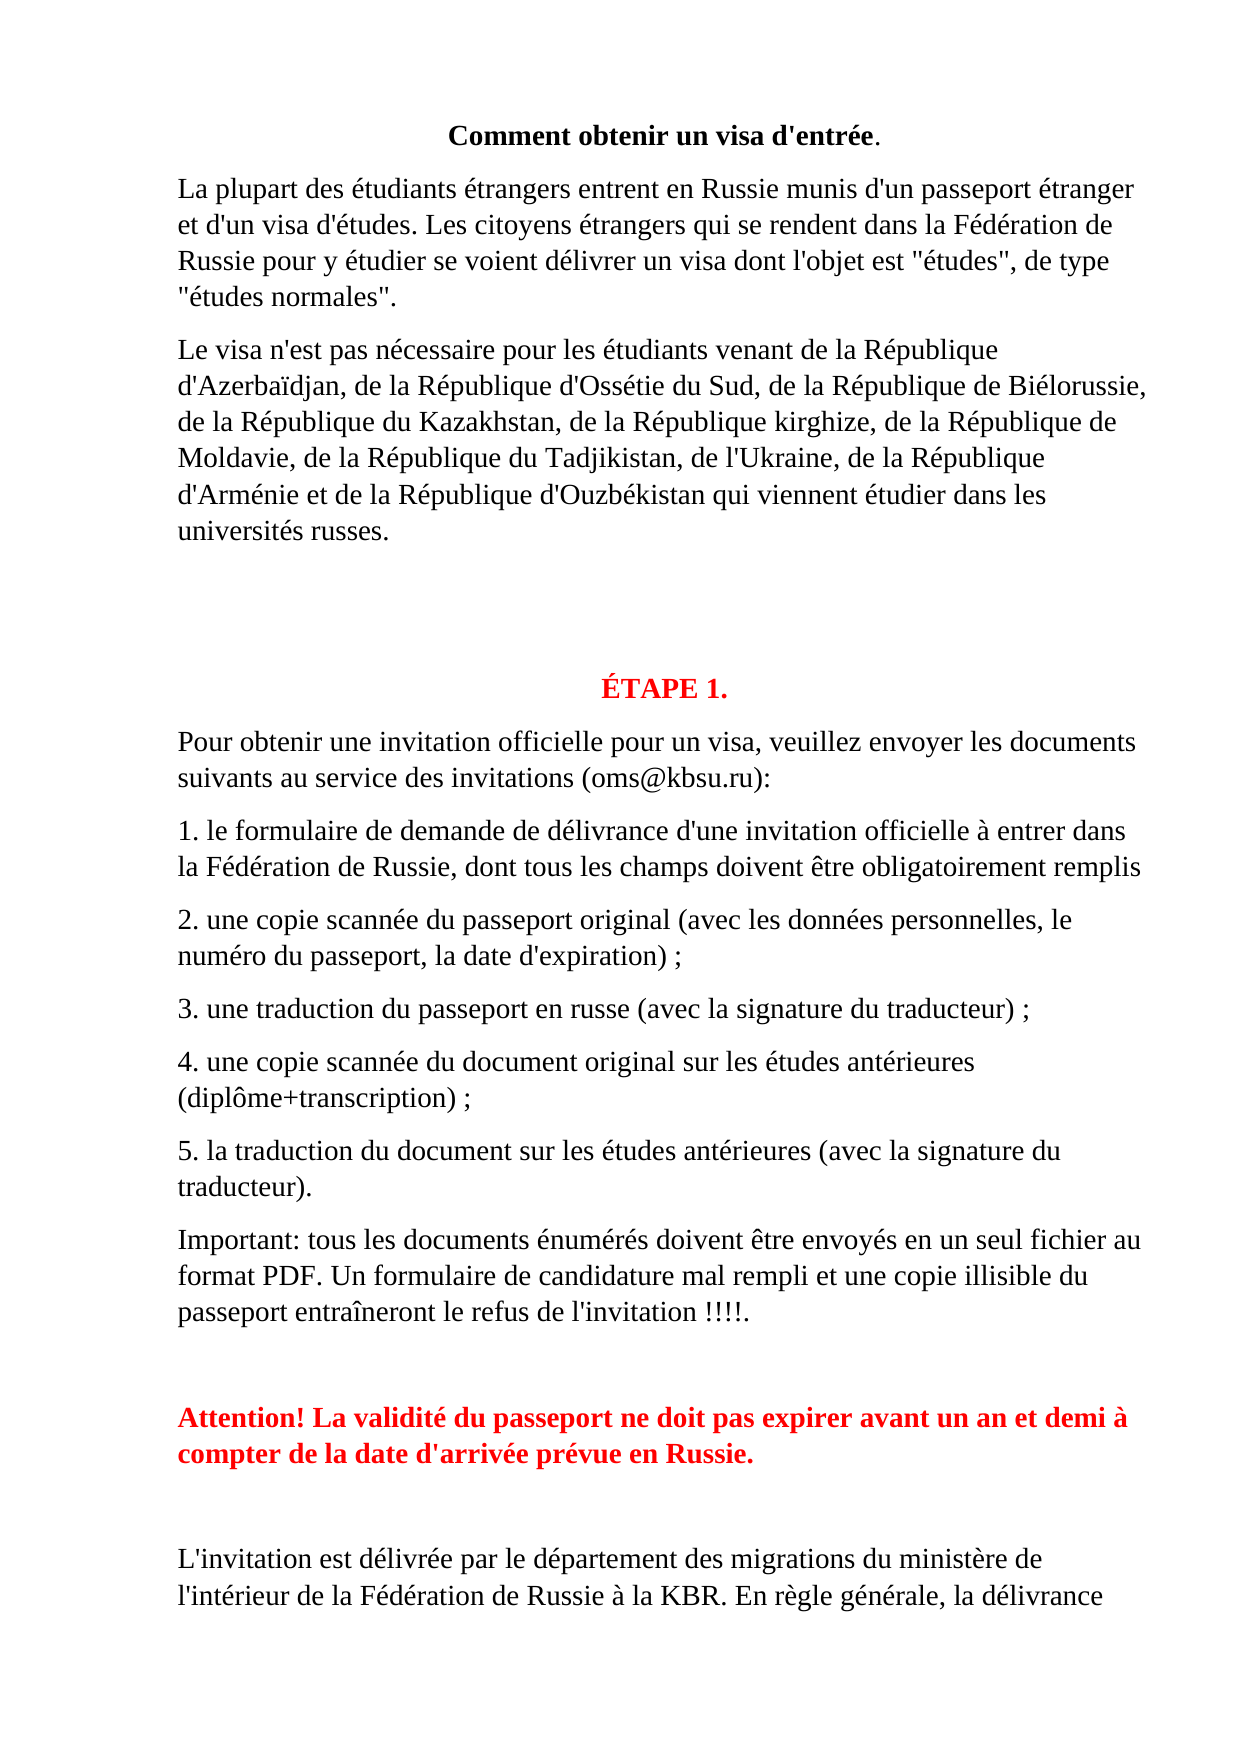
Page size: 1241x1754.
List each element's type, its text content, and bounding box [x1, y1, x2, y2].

text La plupart des étudiants étrangers entrent en Russie munis d'un passeport étranger et d'un visa d'études. Les citoyens étrangers qui se rendent dans la Fédération de Russie pour y étudier se voient délivrer un visa dont l'objet est "études", de type "études normales". [177, 171, 1152, 313]
text 4. une copie scannée du document original sur les études antérieures (diplôme+transcription) ; [177, 1044, 1152, 1113]
text 2. une copie scannée du passeport original (avec les données personnelles, le numéro du passeport, la date d'expiration) ; [177, 902, 1152, 972]
text Pour obtenir une invitation officielle pour un visa, veuillez envoyer les documents suivants au service des invitations (oms@kbsu.ru): [177, 724, 1152, 794]
text Important: tous les documents énumérés doivent être envoyés en un seul fichier au format PDF. Un formulaire de candidature mal rempli et une copie illisible du passeport entraîneront le refus de l'invitation !!!!. [177, 1222, 1152, 1328]
text ÉTAPE 1. [177, 671, 1152, 705]
text Le visa n'est pas nécessaire pour les étudiants venant de la République d'Azerbaïdjan, de la République d'Ossétie du Sud, de la République de Biélorussie, de la République du Kazakhstan, de la République kirghize, de la République de Moldavie, de la République du Tadjikistan, de l'Ukraine, de la République d'Arménie et de la République d'Ouzbékistan qui viennent étudier dans les universités russes. [177, 332, 1152, 546]
text Attention! La validité du passeport ne doit pas expirer avant un an et demi à compter de la date d'arrivée prévue en Russie. [177, 1400, 1152, 1469]
text 3. une traduction du passeport en russe (avec la signature du traducteur) ; [177, 991, 1152, 1024]
text 5. la traduction du document sur les études antérieures (avec la signature du traducteur). [177, 1133, 1152, 1202]
text Comment obtenir un visa d'entrée. [177, 118, 1152, 152]
text 1. le formulaire de demande de délivrance d'une invitation officielle à entrer dans la Fédération de Russie, dont tous les champs doivent être obligatoirement remplis [177, 813, 1152, 883]
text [177, 1541, 1152, 1611]
